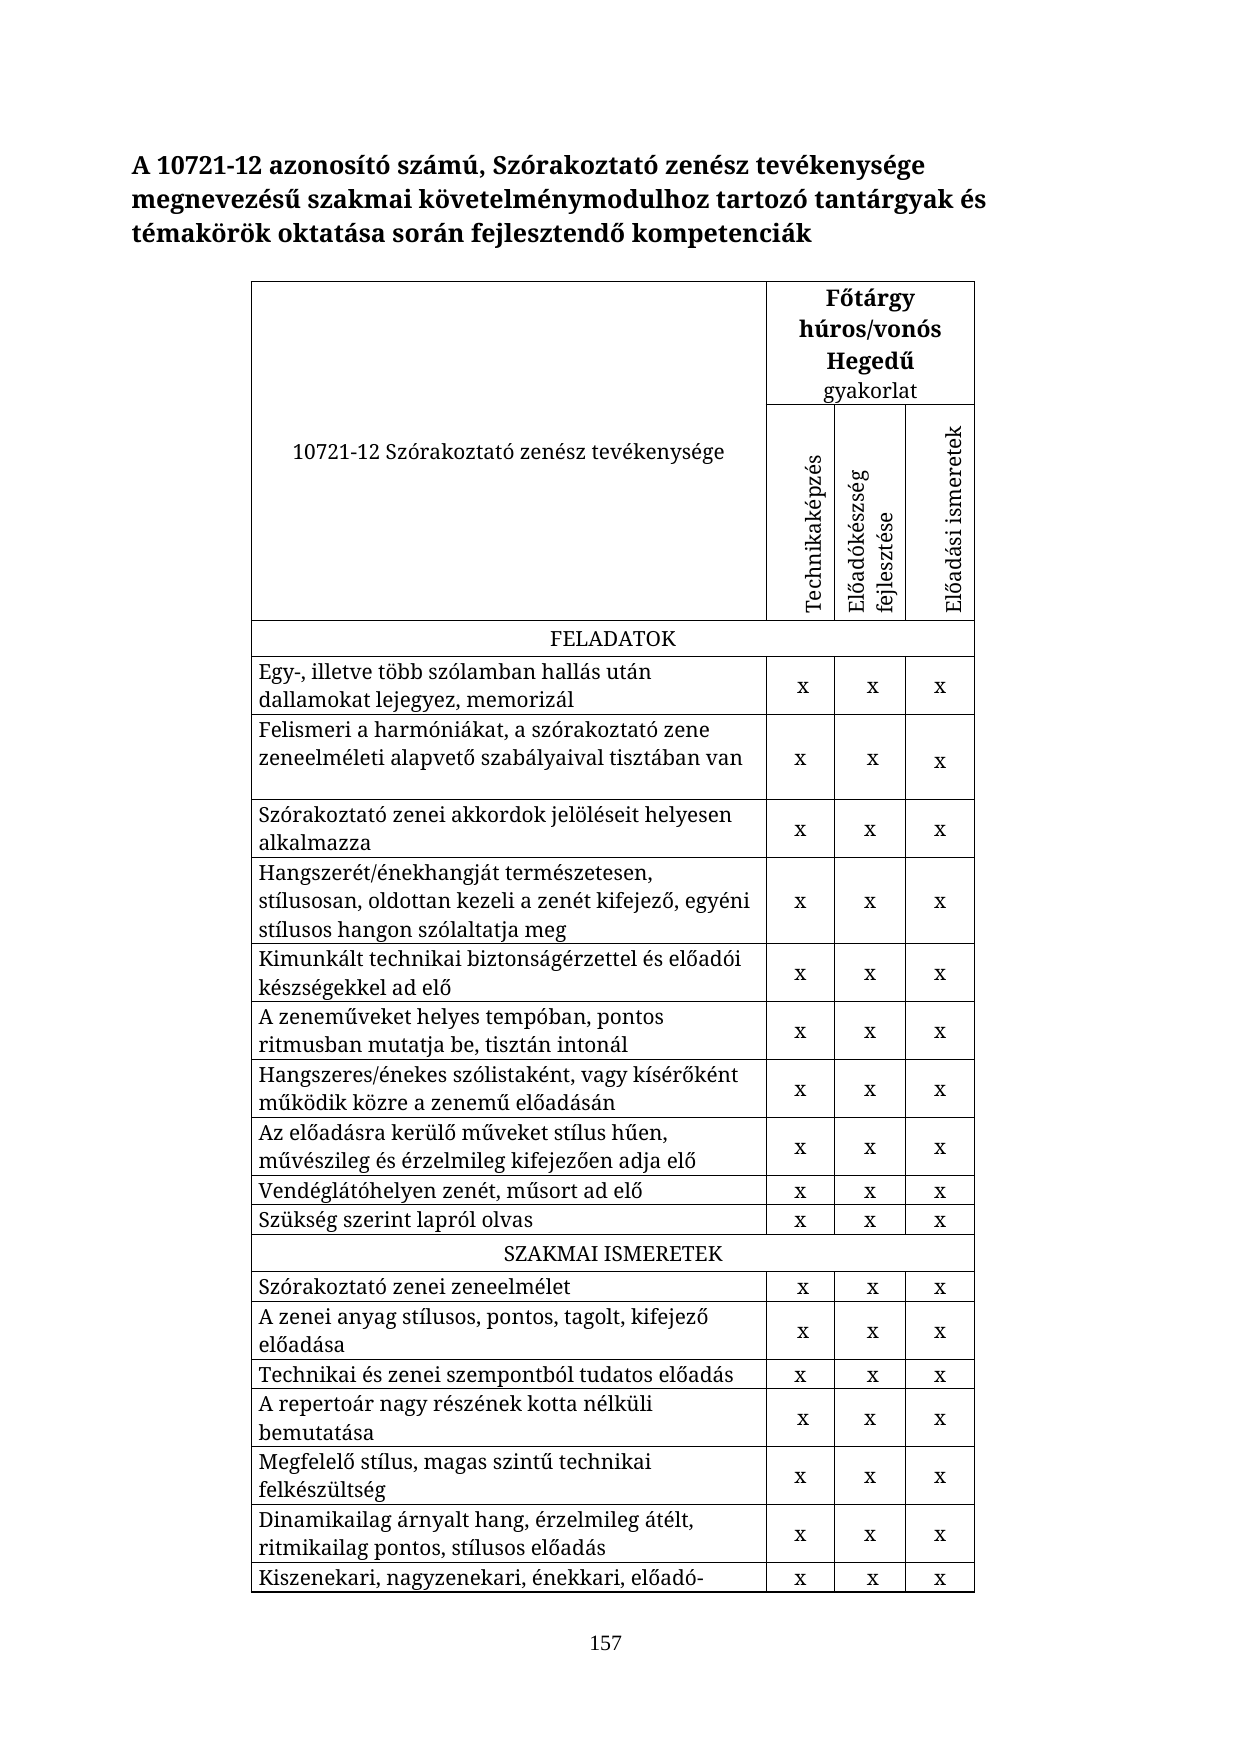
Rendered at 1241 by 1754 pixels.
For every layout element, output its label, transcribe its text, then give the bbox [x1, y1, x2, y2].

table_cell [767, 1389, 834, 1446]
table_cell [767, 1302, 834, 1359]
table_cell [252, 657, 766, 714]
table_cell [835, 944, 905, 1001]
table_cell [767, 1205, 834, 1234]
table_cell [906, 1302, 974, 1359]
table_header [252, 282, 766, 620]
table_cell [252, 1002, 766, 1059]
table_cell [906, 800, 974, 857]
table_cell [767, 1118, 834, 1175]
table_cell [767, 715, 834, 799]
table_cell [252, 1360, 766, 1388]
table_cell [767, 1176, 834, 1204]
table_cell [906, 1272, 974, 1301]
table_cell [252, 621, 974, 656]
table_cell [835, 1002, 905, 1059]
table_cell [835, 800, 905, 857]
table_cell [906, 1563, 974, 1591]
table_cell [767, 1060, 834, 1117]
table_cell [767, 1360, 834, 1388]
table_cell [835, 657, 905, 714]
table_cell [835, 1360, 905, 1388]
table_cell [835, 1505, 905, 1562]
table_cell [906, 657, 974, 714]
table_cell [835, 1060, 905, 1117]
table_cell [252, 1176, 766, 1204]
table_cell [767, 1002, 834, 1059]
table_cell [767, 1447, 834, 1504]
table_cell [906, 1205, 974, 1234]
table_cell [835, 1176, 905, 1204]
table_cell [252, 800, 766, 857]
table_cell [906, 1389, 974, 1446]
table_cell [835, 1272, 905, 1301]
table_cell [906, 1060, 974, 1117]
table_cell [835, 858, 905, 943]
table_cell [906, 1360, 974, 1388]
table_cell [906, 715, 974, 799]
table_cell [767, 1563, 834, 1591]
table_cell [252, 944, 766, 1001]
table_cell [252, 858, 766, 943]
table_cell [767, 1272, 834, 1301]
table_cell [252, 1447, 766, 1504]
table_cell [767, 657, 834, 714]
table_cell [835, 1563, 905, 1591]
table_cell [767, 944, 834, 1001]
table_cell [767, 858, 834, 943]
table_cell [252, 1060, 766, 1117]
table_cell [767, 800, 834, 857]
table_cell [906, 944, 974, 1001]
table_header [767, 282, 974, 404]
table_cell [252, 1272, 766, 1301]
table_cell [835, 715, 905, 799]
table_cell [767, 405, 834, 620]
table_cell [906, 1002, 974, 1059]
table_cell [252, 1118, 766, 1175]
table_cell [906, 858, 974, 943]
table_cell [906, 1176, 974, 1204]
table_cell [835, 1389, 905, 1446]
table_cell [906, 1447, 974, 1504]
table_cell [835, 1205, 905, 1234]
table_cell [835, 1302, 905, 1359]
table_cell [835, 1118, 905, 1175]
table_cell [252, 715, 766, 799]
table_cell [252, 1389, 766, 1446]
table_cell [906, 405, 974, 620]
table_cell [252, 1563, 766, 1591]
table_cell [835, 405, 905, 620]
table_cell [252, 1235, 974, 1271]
text A 10721-12 azonosító számú, Szórakoztató zenész tevékenysége megnevezésű szakmai követelménymodulhoz tartozó tantárgyak és témakörök oktatása során fejlesztendő kompetenciák [131, 148, 1093, 250]
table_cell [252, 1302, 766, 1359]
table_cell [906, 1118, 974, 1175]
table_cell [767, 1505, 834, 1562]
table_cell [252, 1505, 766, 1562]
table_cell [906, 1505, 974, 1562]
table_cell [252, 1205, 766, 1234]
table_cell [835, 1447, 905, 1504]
